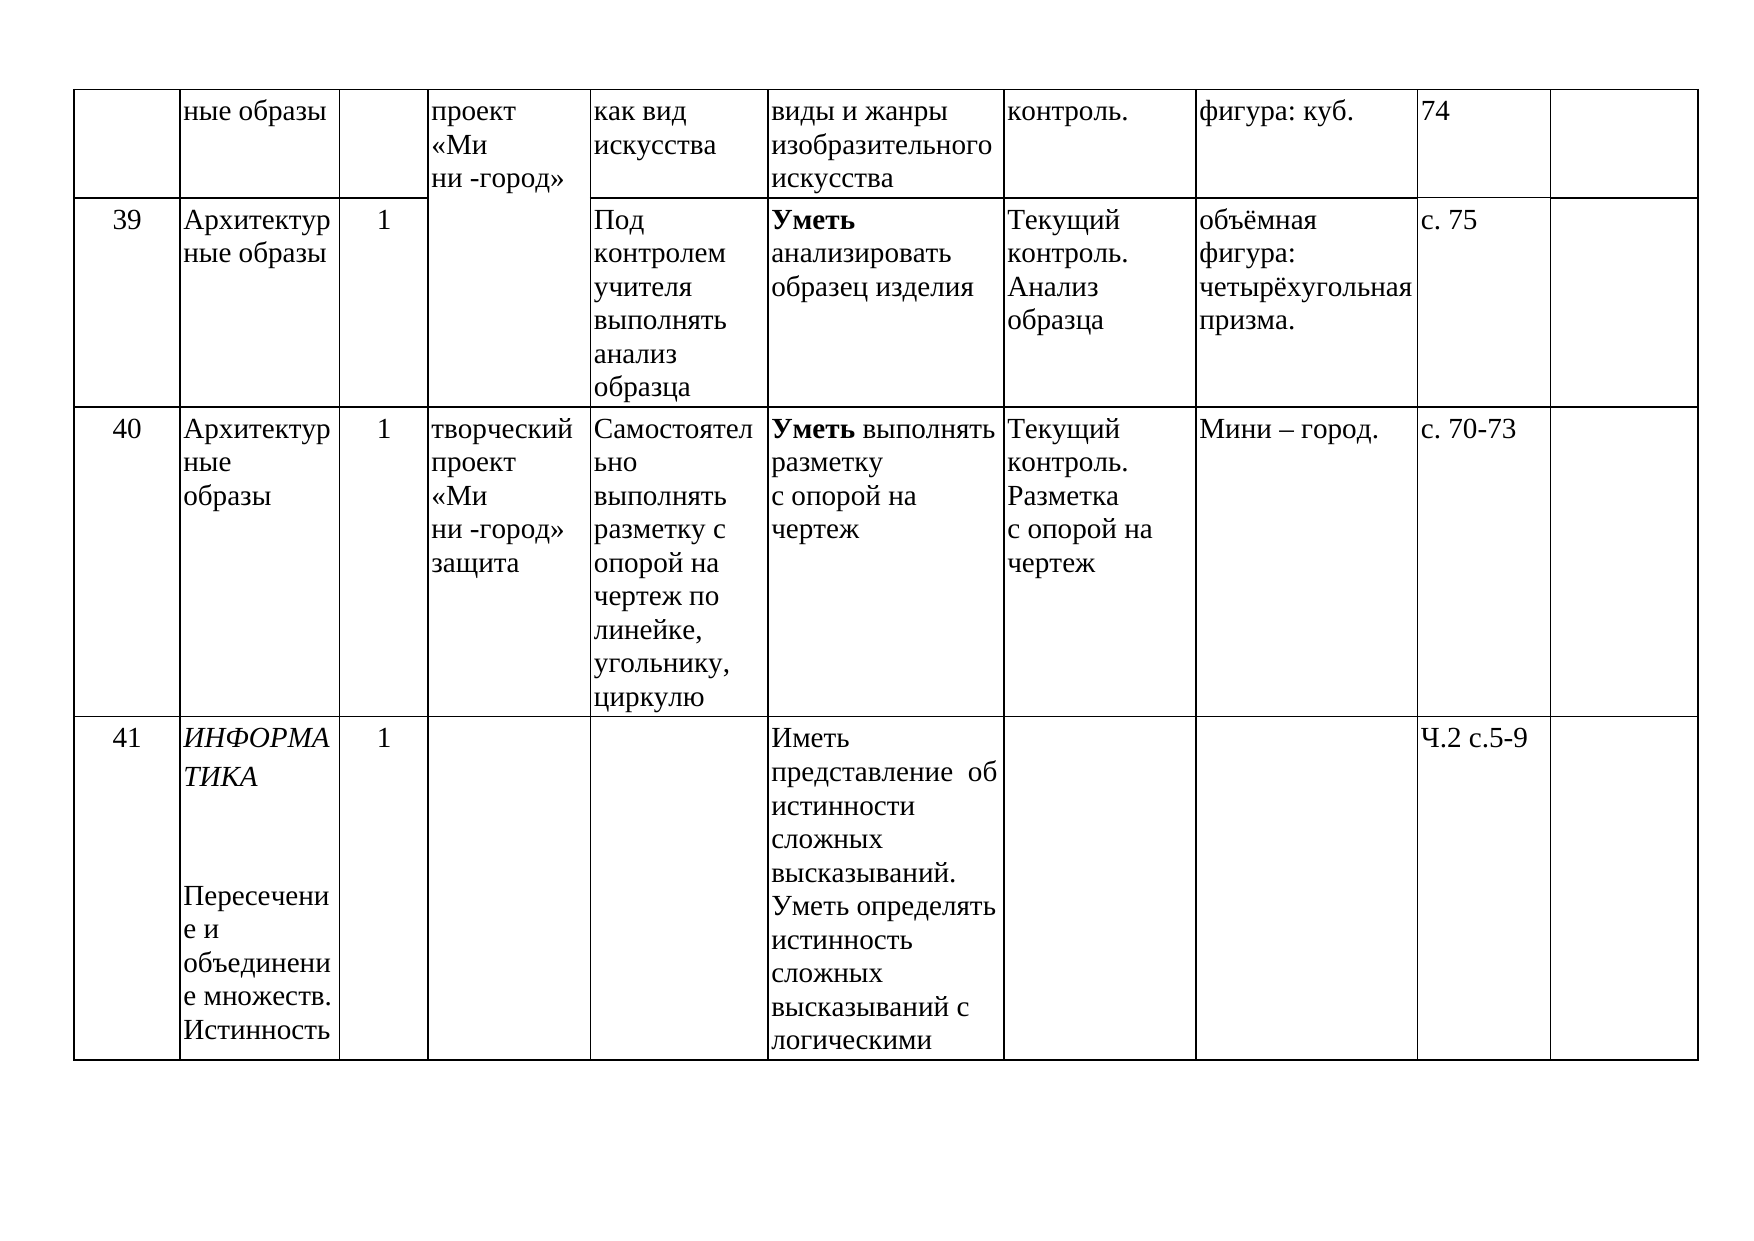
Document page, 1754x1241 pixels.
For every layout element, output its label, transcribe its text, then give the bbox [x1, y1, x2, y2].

table_cell 39 [75, 199, 179, 406]
table_cell [1551, 717, 1697, 1059]
table_cell 38 [75, 90, 179, 197]
table_cell 1 [340, 717, 427, 1059]
table_cell [1551, 199, 1697, 406]
table_cell объёмная фигура: четырёхугольная призма. [1197, 199, 1417, 406]
table_cell [1551, 408, 1697, 716]
table_cell Уметь выполнять разметку с опорой на чертеж [769, 408, 1003, 716]
table_cell Текущий контроль. Анализ образца [1005, 199, 1195, 406]
table_cell Мини – город. [1197, 408, 1417, 716]
table_cell Под контролем учителя выполнять анализ образца [591, 199, 767, 406]
table_cell 1 [340, 90, 427, 197]
table_cell [1005, 717, 1195, 1059]
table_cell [769, 717, 1003, 1059]
table_cell с. 70-73, 74 [1418, 90, 1550, 197]
table_cell Текущий контроль. Разметка с опорой на чертеж [1005, 408, 1195, 716]
table_cell 40 [75, 408, 179, 716]
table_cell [1197, 90, 1417, 197]
table_cell Текущий контроль. [1005, 90, 1195, 197]
table_cell Архитектурные образы [181, 408, 339, 716]
table_cell [1551, 90, 1697, 197]
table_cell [769, 90, 1003, 197]
table_cell с. 75 [1418, 198, 1550, 406]
table_cell Уметь анализировать образец изделия [769, 199, 1003, 406]
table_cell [429, 90, 590, 406]
table_cell 1 [340, 199, 427, 406]
table_cell [1197, 717, 1417, 1059]
table_cell Ч.2 с.5-9 [1418, 717, 1550, 1059]
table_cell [591, 90, 767, 197]
table_cell творческий проект «Ми ни -город» защита [429, 408, 590, 716]
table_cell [181, 90, 339, 197]
table_cell Архитектурные образы [181, 199, 339, 406]
table_cell [591, 717, 767, 1059]
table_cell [181, 717, 339, 1059]
table_cell Самостоятельно выполнять разметку с опорой на чертеж по линейке, угольнику, циркулю [591, 408, 767, 716]
table_cell с. 70-73 [1418, 408, 1550, 716]
table_cell [429, 717, 590, 1059]
table_cell 41 [75, 717, 179, 1059]
table_cell 1 [340, 408, 427, 716]
